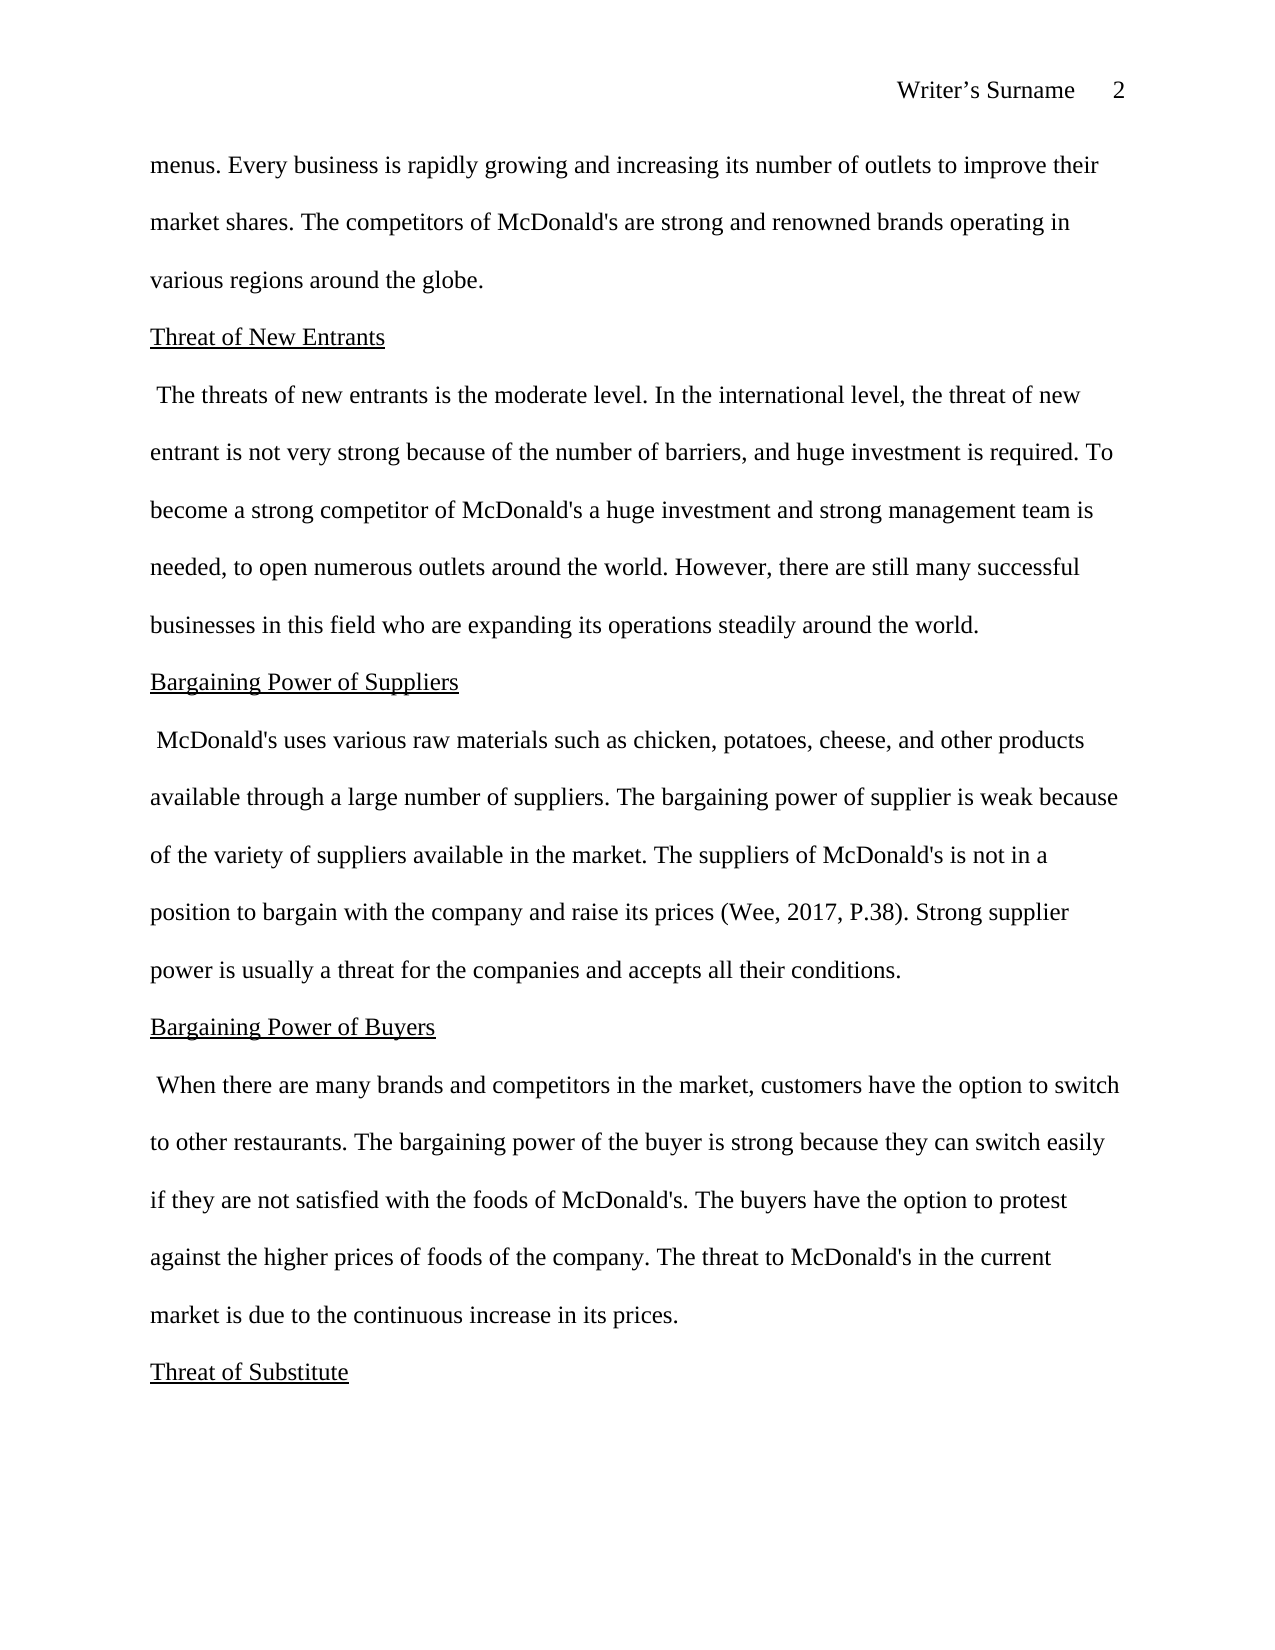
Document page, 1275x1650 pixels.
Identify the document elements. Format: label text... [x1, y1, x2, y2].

text The threats of new entrants is the moderate level. In the international level, the threat of new entrant is not very strong because of the number of barriers, and huge investment is required. To become a strong competitor of McDonald's a huge investment and strong management team is needed, to open numerous outlets around the world. However, there are still many successful businesses in this field who are expanding its operations steadily around the world. [150, 380, 1125, 639]
text Bargaining Power of Suppliers [150, 667, 1125, 696]
text Threat of New Entrants [150, 322, 1125, 351]
text Threat of Substitute [150, 1357, 1125, 1386]
text Bargaining Power of Buyers [150, 1012, 1125, 1041]
text McDonald's uses various raw materials such as chicken, potatoes, cheese, and other products available through a large number of suppliers. The bargaining power of supplier is weak because of the variety of suppliers available in the market. The suppliers of McDonald's is not in a position to bargain with the company and raise its prices (Wee, 2017, P.38). Strong supplier power is usually a threat for the companies and accepts all their conditions. [150, 725, 1125, 984]
text When there are many brands and competitors in the market, customers have the option to switch to other restaurants. The bargaining power of the buyer is strong because they can switch easily if they are not satisfied with the foods of McDonald's. The buyers have the option to protest against the higher prices of foods of the company. The threat to McDonald's in the current market is due to the continuous increase in its prices. [150, 1070, 1125, 1329]
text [150, 150, 1125, 294]
